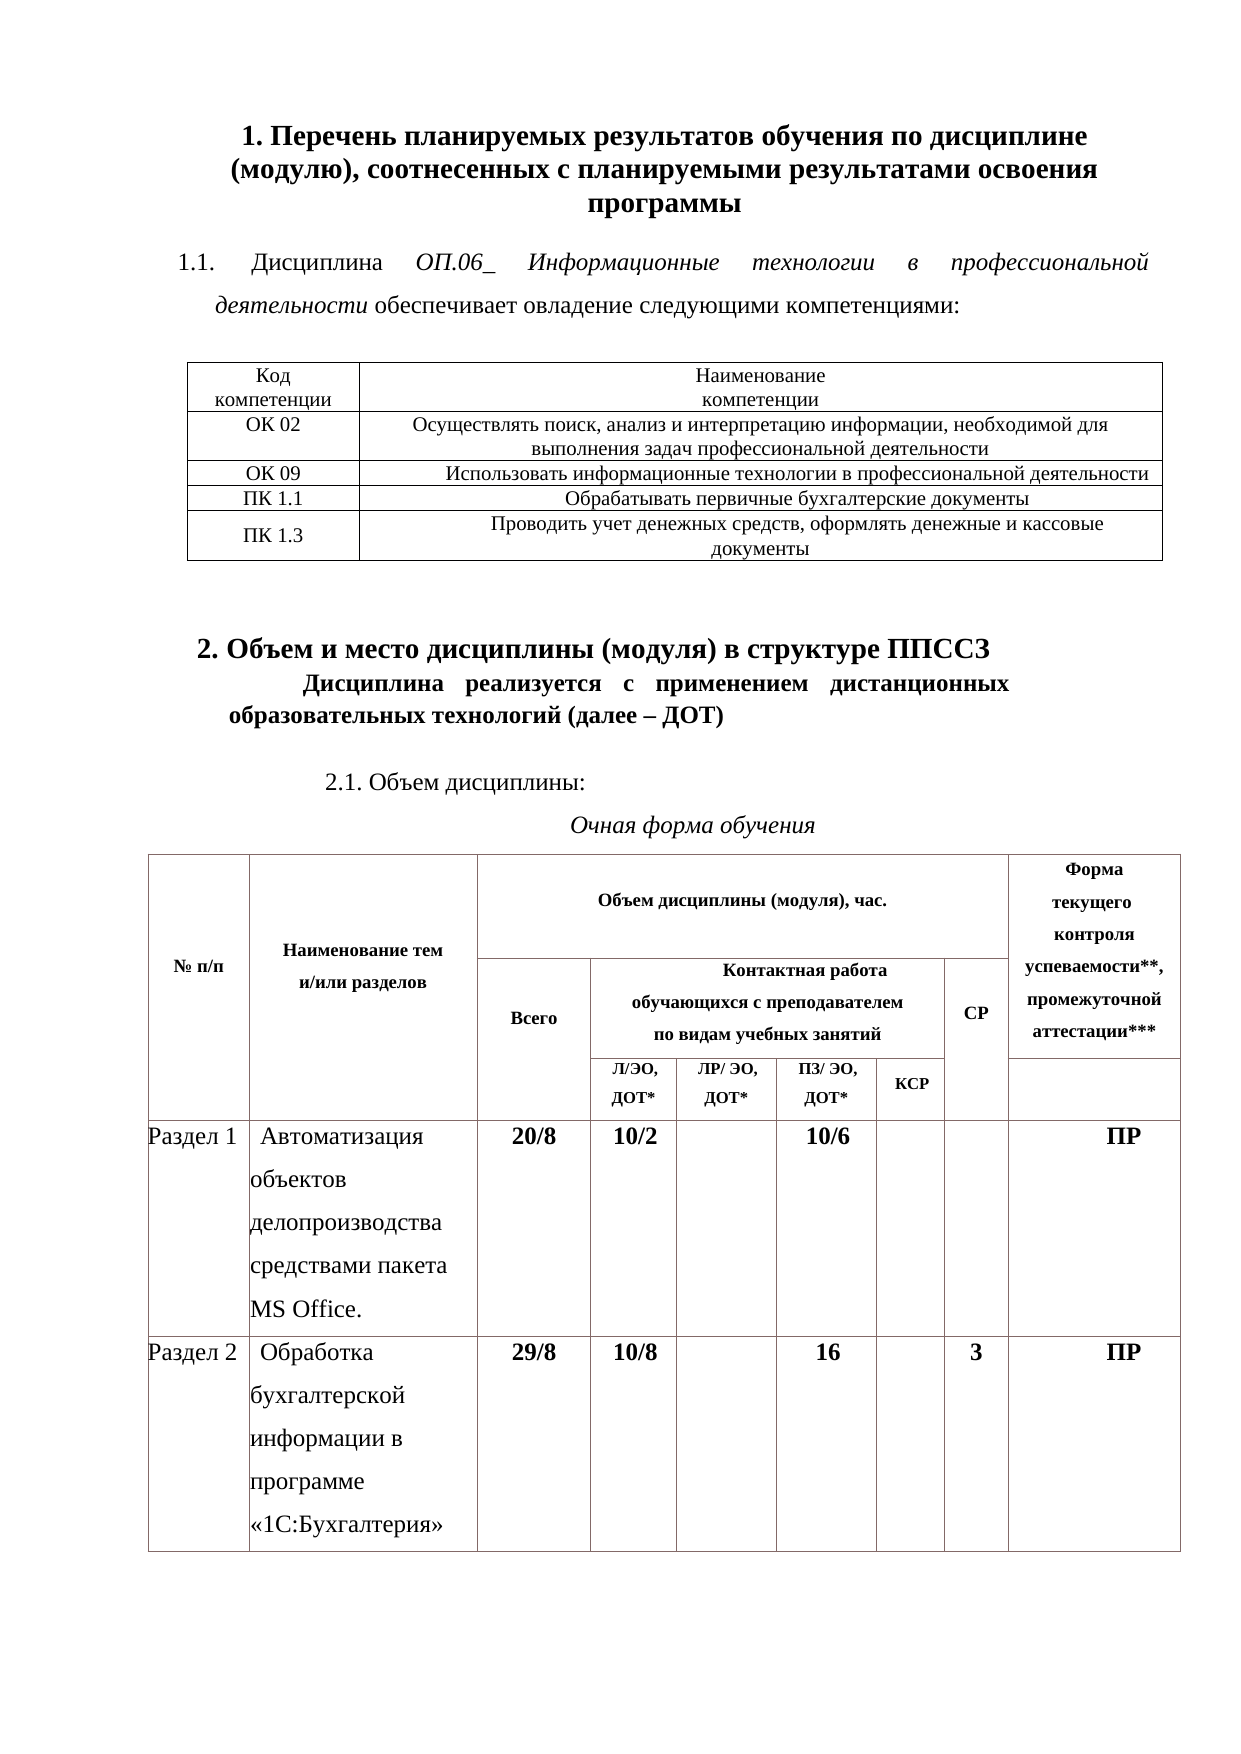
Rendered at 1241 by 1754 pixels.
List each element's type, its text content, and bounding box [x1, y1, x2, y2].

table_cell ПР [1009, 1121, 1180, 1336]
table_cell 20/8 [478, 1121, 590, 1336]
table_header Форма текущего контроля успеваемости**, промежуточной аттестации*** [1009, 855, 1180, 1058]
table_cell Осуществлять поиск, анализ и интерпретацию информации, необходимой для выполнения задач профессиональной деятельности [360, 412, 1162, 460]
table_cell ПК 1.3 [188, 511, 359, 559]
table_cell Использовать информационные технологии в профессиональной деятельности [360, 461, 1162, 485]
table_cell 16 [777, 1337, 876, 1551]
table_cell Раздел 2 [149, 1337, 249, 1551]
table_header Код компетенции [188, 363, 359, 411]
table_cell Проводить учет денежных средств, оформлять денежные и кассовые документы [360, 511, 1162, 559]
table_cell ОК 02 [188, 412, 359, 460]
list Дисциплина ОП.06_ Информационные технологии в профессиональной деятельности обеспечивает овладение следующими компетенциями: [177, 247, 1152, 319]
table_cell [877, 1121, 944, 1336]
table_cell [1009, 1059, 1180, 1120]
table_cell 3 [945, 1337, 1008, 1551]
list Объем и место дисциплины (модуля) в структуре ППССЗ [177, 632, 1010, 665]
table_cell [877, 1337, 944, 1551]
table_cell Обрабатывать первичные бухгалтерские документы [360, 486, 1162, 510]
table_cell ЛР/ ЭО, ДОТ* [677, 1059, 776, 1120]
table_cell [945, 1121, 1008, 1336]
text 2.1. Объем дисциплины: [177, 767, 1152, 796]
table_cell Автоматизация объектов делопроизводства средствами пакета MS Office. [250, 1121, 477, 1336]
table_header Наименование тем и/или разделов [250, 855, 477, 1120]
table_cell Контактная работа обучающихся с преподавателем по видам учебных занятий [591, 959, 944, 1058]
table_cell [677, 1121, 776, 1336]
text 1. Перечень планируемых результатов обучения по дисциплине (модулю), соотнесенных с планируемыми результатами освоения программы [177, 118, 1152, 219]
table_cell ПК 1.1 [188, 486, 359, 510]
table_cell ОК 09 [188, 461, 359, 485]
table_cell 10/2 [591, 1121, 676, 1336]
table_cell 10/8 [591, 1337, 676, 1551]
table_cell Обработка бухгалтерской информации в программе «1С:Бухгалтерия» [250, 1337, 477, 1551]
table_cell ПЗ/ ЭО, ДОТ* [777, 1059, 876, 1120]
table_cell КСР [877, 1059, 944, 1120]
list Дисциплина реализуется с применением дистанционных образовательных технологий (далее – ДОТ) [229, 668, 1010, 729]
table_cell 10/6 [777, 1121, 876, 1336]
table_cell [677, 1337, 776, 1551]
table_cell Раздел 1 [149, 1121, 249, 1336]
table_cell Л/ЭО, ДОТ* [591, 1059, 676, 1120]
table_header Объем дисциплины (модуля), час. [478, 855, 1008, 958]
text Очная форма обучения [177, 810, 1152, 839]
table_header № п/п [149, 855, 249, 1120]
table_cell ПР [1009, 1337, 1180, 1551]
table_header Наименование компетенции [360, 363, 1162, 411]
table_cell Всего [478, 959, 590, 1120]
table_cell СР [945, 959, 1008, 1120]
table_cell 29/8 [478, 1337, 590, 1551]
